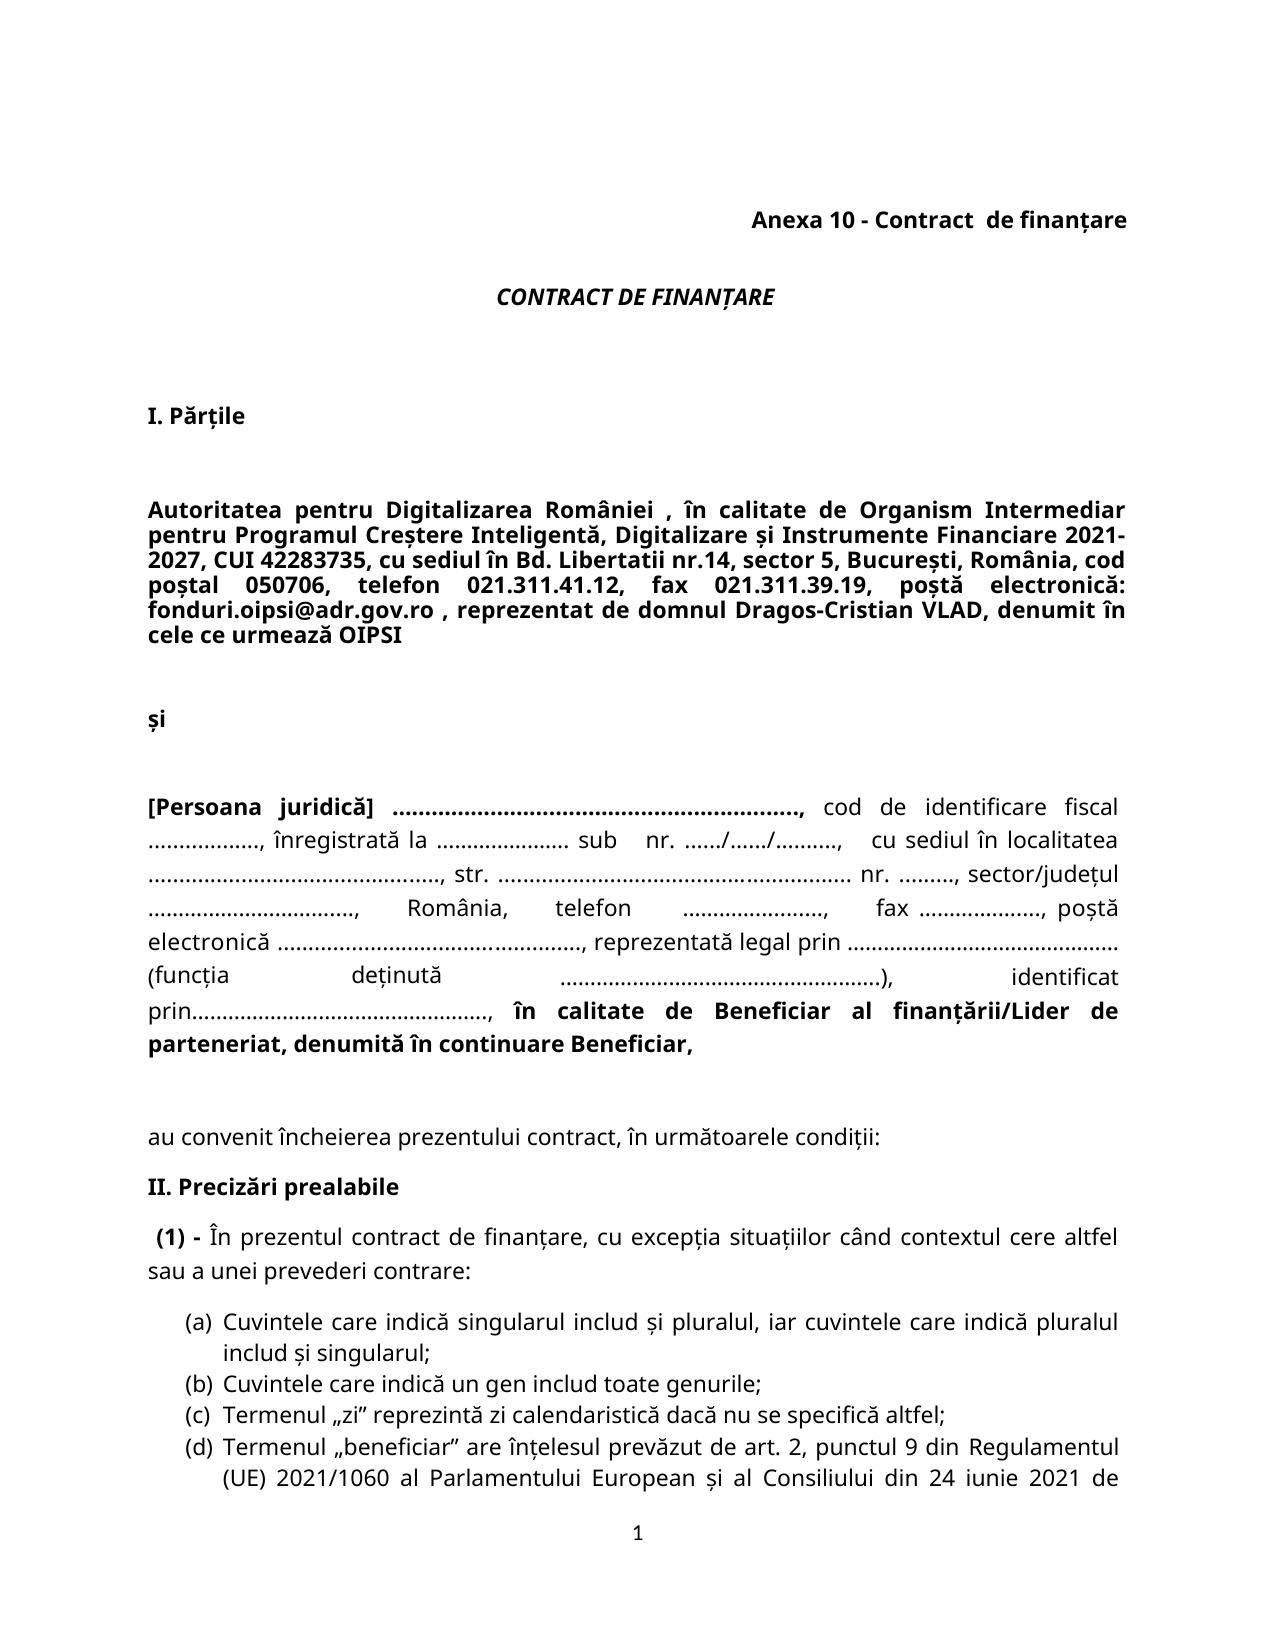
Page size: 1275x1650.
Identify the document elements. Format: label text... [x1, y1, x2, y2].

text CONTRACT DE FINANȚARE [148, 284, 1126, 309]
list Cuvintele care indică un gen includ toate genurile; [185, 1368, 1119, 1399]
list Termenul „zi” reprezintă zi calendaristică dacă nu se specifică altfel; [185, 1399, 1119, 1431]
list Cuvintele care indică singularul includ și pluralul, iar cuvintele care indică pluralul includ și singularul; [185, 1306, 1119, 1368]
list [185, 1431, 1119, 1493]
text I. Părțile [148, 404, 1119, 429]
subtitle Anexa 10 - Contract de finanțare [252, 204, 1127, 235]
text și [148, 707, 1127, 732]
text [Persoana juridică] ………………………...…….........................., cod de identificare fiscal .................., înregistrată la …………………. sub nr. ....../….../…......., cu sediul în localitatea ..............................................., str. ......................................................... nr. ........., sector/județul ………………………......., România, telefon …………..........., fax ………….…...., poștă electronică ................................................., reprezentată legal prin ………………………………………(funcția deținută ………………………………..…..……….), identificat prin…………………………………………., în calitate de Beneficiar al finanțării/Lider de parteneriat, denumită în continuare Beneficiar, [148, 791, 1119, 1060]
text II. Precizări prealabile [148, 1171, 1127, 1202]
text au convenit încheierea prezentului contract, în următoarele condiții: [148, 1121, 1127, 1152]
text (1) - În prezentul contract de finanțare, cu excepția situațiilor când contextul cere altfel sau a unei prevederi contrare: [148, 1221, 1119, 1286]
text Autoritatea pentru Digitalizarea României , în calitate de Organism Intermediar pentru Programul Creștere Inteligentă, Digitalizare și Instrumente Financiare 2021-2027, CUI 42283735, cu sediul în Bd. Libertatii nr.14, sector 5, București, România, cod poștal 050706, telefon 021.311.41.12, fax 021.311.39.19, poștă electronică: fonduri.oipsi@adr.gov.ro , reprezentat de domnul Dragos-Cristian VLAD, denumit în cele ce urmează OIPSI [148, 499, 1127, 649]
